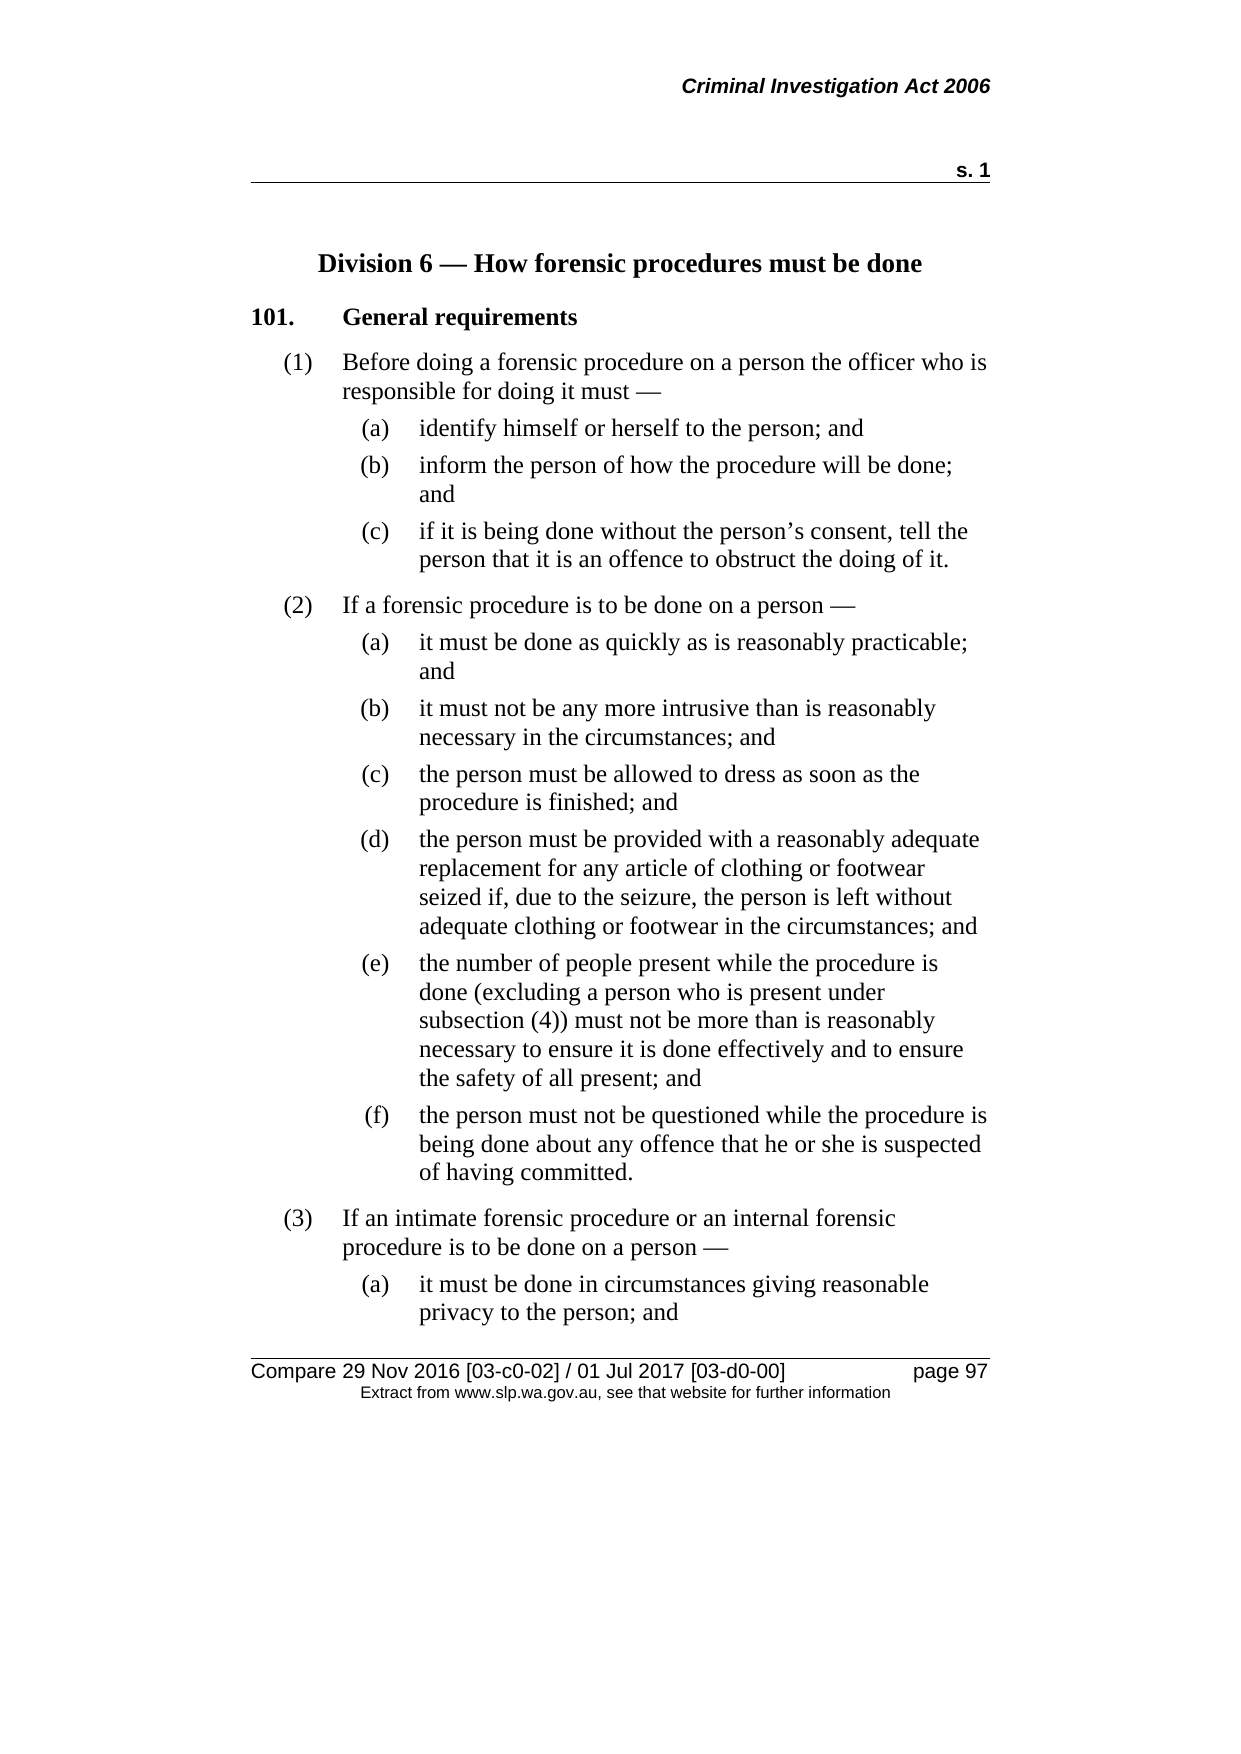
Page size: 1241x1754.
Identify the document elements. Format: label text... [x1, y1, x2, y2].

text (c) the person must be allowed to dress as soon as the procedure is finished; and [251, 759, 990, 816]
text (b) inform the person of how the procedure will be done; and [251, 450, 990, 507]
text (d) the person must be provided with a reasonably adequate replacement for any article of clothing or footwear seized if, due to the seizure, the person is left without adequate clothing or footwear in the circumstances; and [251, 824, 990, 939]
text (1) Before doing a forensic procedure on a person the officer who is responsible for doing it must — [251, 347, 990, 404]
text (b) it must not be any more intrusive than is reasonably necessary in the circumstances; and [251, 693, 990, 750]
subtitle 101. General requirements [251, 302, 990, 330]
text (c) if it is being done without the person’s consent, tell the person that it is an offence to obstruct the doing of it. [251, 516, 990, 573]
text (f) the person must not be questioned while the procedure is being done about any offence that he or she is suspected of having committed. [251, 1100, 990, 1186]
text (a) identify himself or herself to the person; and [251, 413, 990, 442]
text (3) If an intimate forensic procedure or an internal forensic procedure is to be done on a person — [251, 1203, 990, 1260]
text (2) If a forensic procedure is to be done on a person — [251, 590, 990, 619]
subtitle Division 6 — How forensic procedures must be done [251, 247, 990, 279]
text (a) it must be done in circumstances giving reasonable privacy to the person; and [251, 1269, 990, 1326]
text (e) the number of people present while the procedure is done (excluding a person who is present under subsection (4)) must not be more than is reasonably necessary to ensure it is done effectively and to ensure the safety of all present; and [251, 948, 990, 1092]
text (a) it must be done as quickly as is reasonably practicable; and [251, 627, 990, 684]
